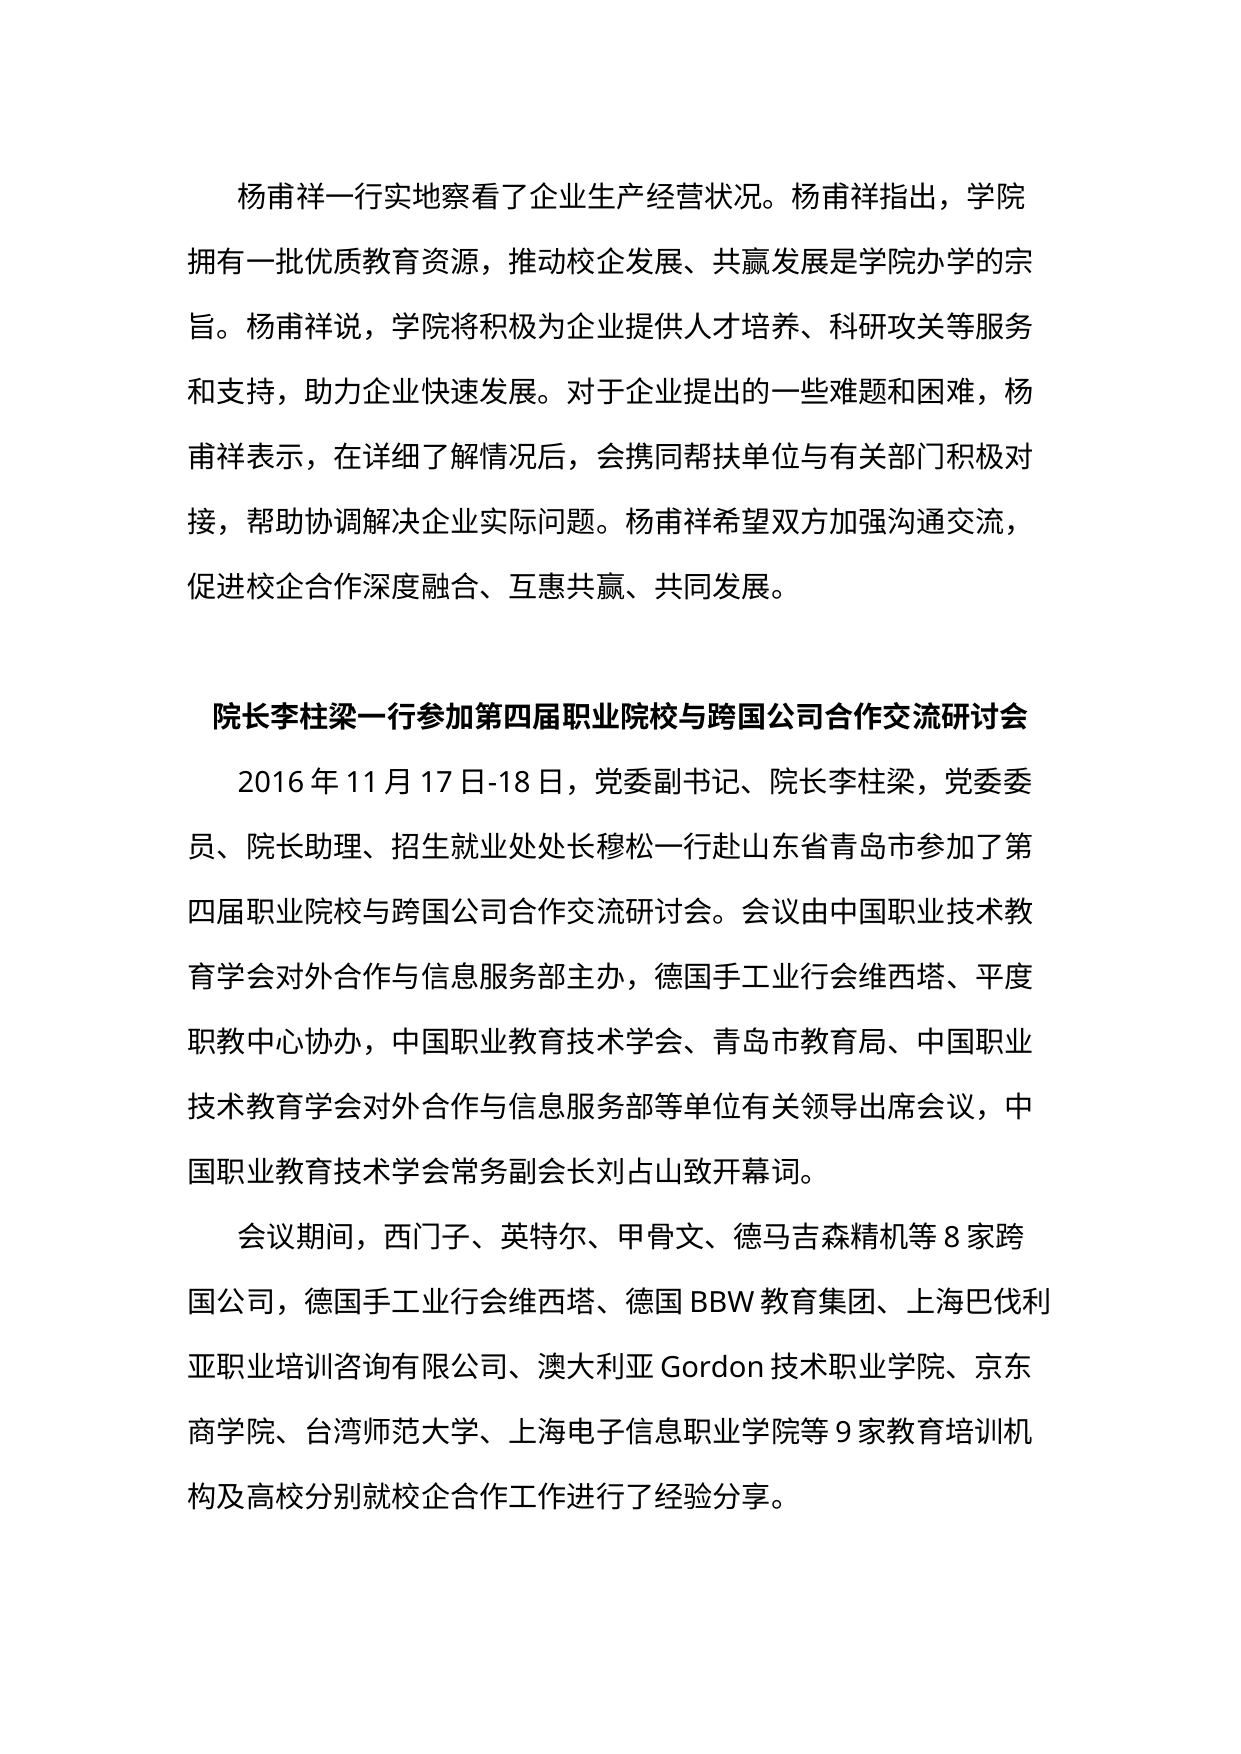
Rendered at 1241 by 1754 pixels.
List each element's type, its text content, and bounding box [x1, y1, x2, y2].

text 院长李柱梁一行参加第四届职业院校与跨国公司合作交流研讨会 [187, 682, 1053, 747]
text 会议期间，西门子、英特尔、甲骨文、德马吉森精机等8家跨国公司，德国手工业行会维西塔、德国BBW教育集团、上海巴伐利亚职业培训咨询有限公司、澳大利亚Gordon技术职业学院、京东商学院、台湾师范大学、上海电子信息职业学院等9家教育培训机构及高校分别就校企合作工作进行了经验分享。 [187, 1202, 1053, 1527]
text 2016年11月17日-18日，党委副书记、院长李柱梁，党委委员、院长助理、招生就业处处长穆松一行赴山东省青岛市参加了第四届职业院校与跨国公司合作交流研讨会。会议由中国职业技术教育学会对外合作与信息服务部主办，德国手工业行会维西塔、平度职教中心协办，中国职业教育技术学会、青岛市教育局、中国职业技术教育学会对外合作与信息服务部等单位有关领导出席会议，中国职业教育技术学会常务副会长刘占山致开幕词。 [187, 747, 1053, 1202]
text 杨甫祥一行实地察看了企业生产经营状况。杨甫祥指出，学院拥有一批优质教育资源，推动校企发展、共赢发展是学院办学的宗旨。杨甫祥说，学院将积极为企业提供人才培养、科研攻关等服务和支持，助力企业快速发展。对于企业提出的一些难题和困难，杨甫祥表示，在详细了解情况后，会携同帮扶单位与有关部门积极对接，帮助协调解决企业实际问题。杨甫祥希望双方加强沟通交流，促进校企合作深度融合、互惠共赢、共同发展。 [187, 162, 1053, 617]
